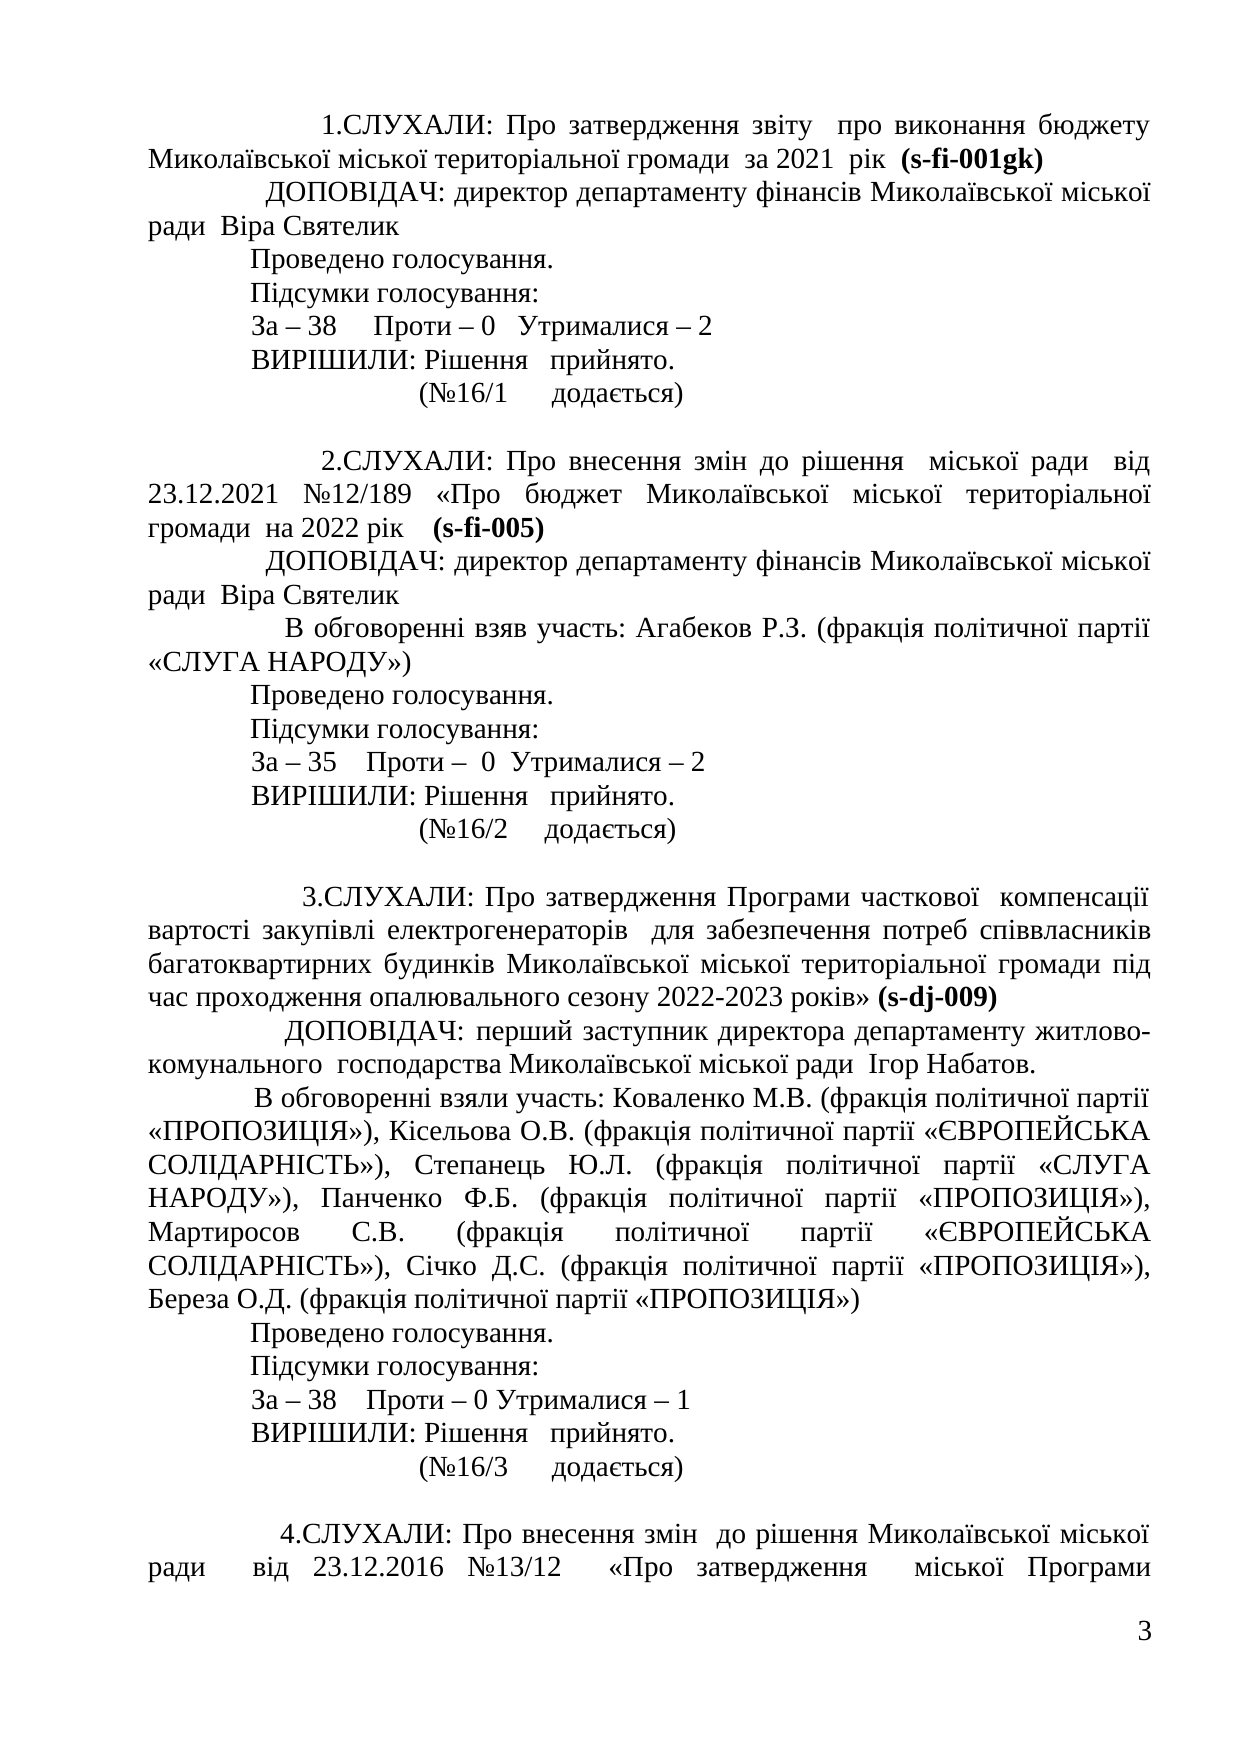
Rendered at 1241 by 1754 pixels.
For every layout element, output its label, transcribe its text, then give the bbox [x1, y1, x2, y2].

text В обговоренні взяли участь: Коваленко М.В. (фракція політичної партії «ПРОПОЗИЦІЯ»), Кісельова О.В. (фракція політичної партії «ЄВРОПЕЙСЬКА СОЛІДАРНІСТЬ»), Степанець Ю.Л. (фракція політичної партії «СЛУГА НАРОДУ»), Панченко Ф.Б. (фракція політичної партії «ПРОПОЗИЦІЯ»), Мартиросов С.В. (фракція політичної партії «ЄВРОПЕЙСЬКА СОЛІДАРНІСТЬ»), Січко Д.С. (фракція політичної партії «ПРОПОЗИЦІЯ»), Береза О.Д. (фракція політичної партії «ПРОПОЗИЦІЯ») [148, 1080, 1152, 1315]
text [148, 1516, 1152, 1583]
text ВИРІШИЛИ: Рішення прийнято. [148, 1415, 1152, 1449]
text Проведено голосування. [148, 241, 1152, 275]
text Проведено голосування. [148, 1315, 1152, 1348]
text За – 38 Проти – 0 Утрималися – 2 [148, 308, 1152, 342]
text Проведено голосування. [148, 677, 1152, 711]
text ДОПОВІДАЧ: директор департаменту фінансів Миколаївської міської ради Віра Святелик [148, 174, 1152, 241]
text Підсумки голосування: [148, 711, 1152, 744]
text (№16/1 додається) [148, 376, 1152, 409]
text 1.СЛУХАЛИ: Про затвердження звіту про виконання бюджету Миколаївської міської територіальної громади за 2021 рік (s-fi-001gk) [148, 107, 1152, 174]
text ВИРІШИЛИ: Рішення прийнято. [148, 778, 1152, 812]
text ДОПОВІДАЧ: перший заступник директора департаменту житлово-комунального господарства Миколаївської міської ради Ігор Набатов. [148, 1013, 1152, 1080]
text За – 35 Проти – 0 Утрималися – 2 [148, 744, 1152, 778]
text Підсумки голосування: [148, 275, 1152, 308]
text 3.СЛУХАЛИ: Про затвердження Програми часткової компенсації вартості закупівлі електрогенераторів для забезпечення потреб співвласників багатоквартирних будинків Миколаївської міської територіальної громади під час проходження опалювального сезону 2022-2023 років» (s-dj-009) [148, 879, 1152, 1013]
text В обговоренні взяв участь: Агабеков Р.З. (фракція політичної партії «СЛУГА НАРОДУ») [148, 610, 1152, 677]
text (№16/3 додається) [148, 1449, 1152, 1482]
text За – 38 Проти – 0 Утрималися – 1 [148, 1382, 1152, 1415]
text ВИРІШИЛИ: Рішення прийнято. [148, 342, 1152, 376]
text 2.СЛУХАЛИ: Про внесення змін до рішення міської ради від 23.12.2021 №12/189 «Про бюджет Миколаївської міської територіальної громади на 2022 рік (s-fi-005) [148, 443, 1152, 543]
text (№16/2 додається) [148, 812, 1152, 845]
text ДОПОВІДАЧ: директор департаменту фінансів Миколаївської міської ради Віра Святелик [148, 543, 1152, 610]
text Підсумки голосування: [148, 1348, 1152, 1382]
